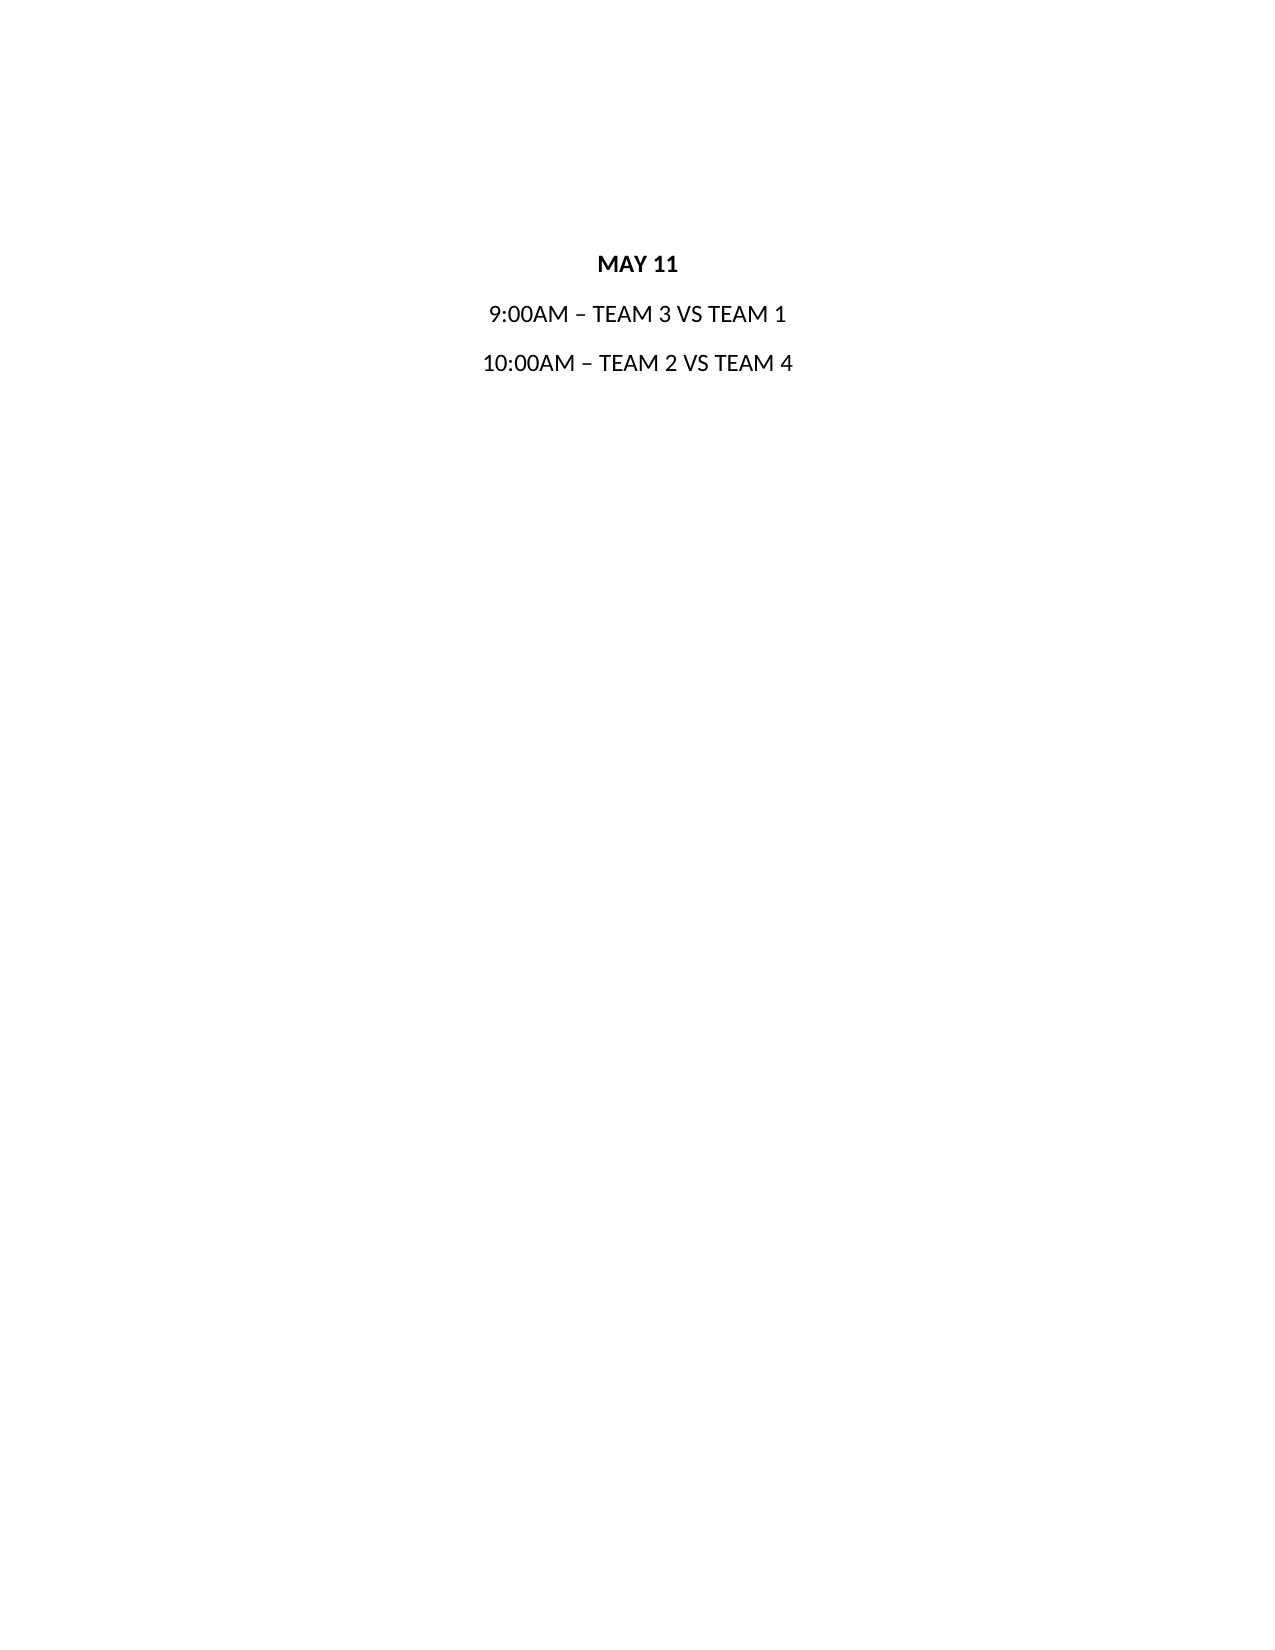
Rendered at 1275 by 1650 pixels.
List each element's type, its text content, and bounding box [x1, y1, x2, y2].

text 9:00AM – TEAM 3 VS TEAM 1 [150, 298, 1125, 328]
text MAY 11 [150, 248, 1125, 279]
text 10:00AM – TEAM 2 VS TEAM 4 [150, 347, 1125, 378]
